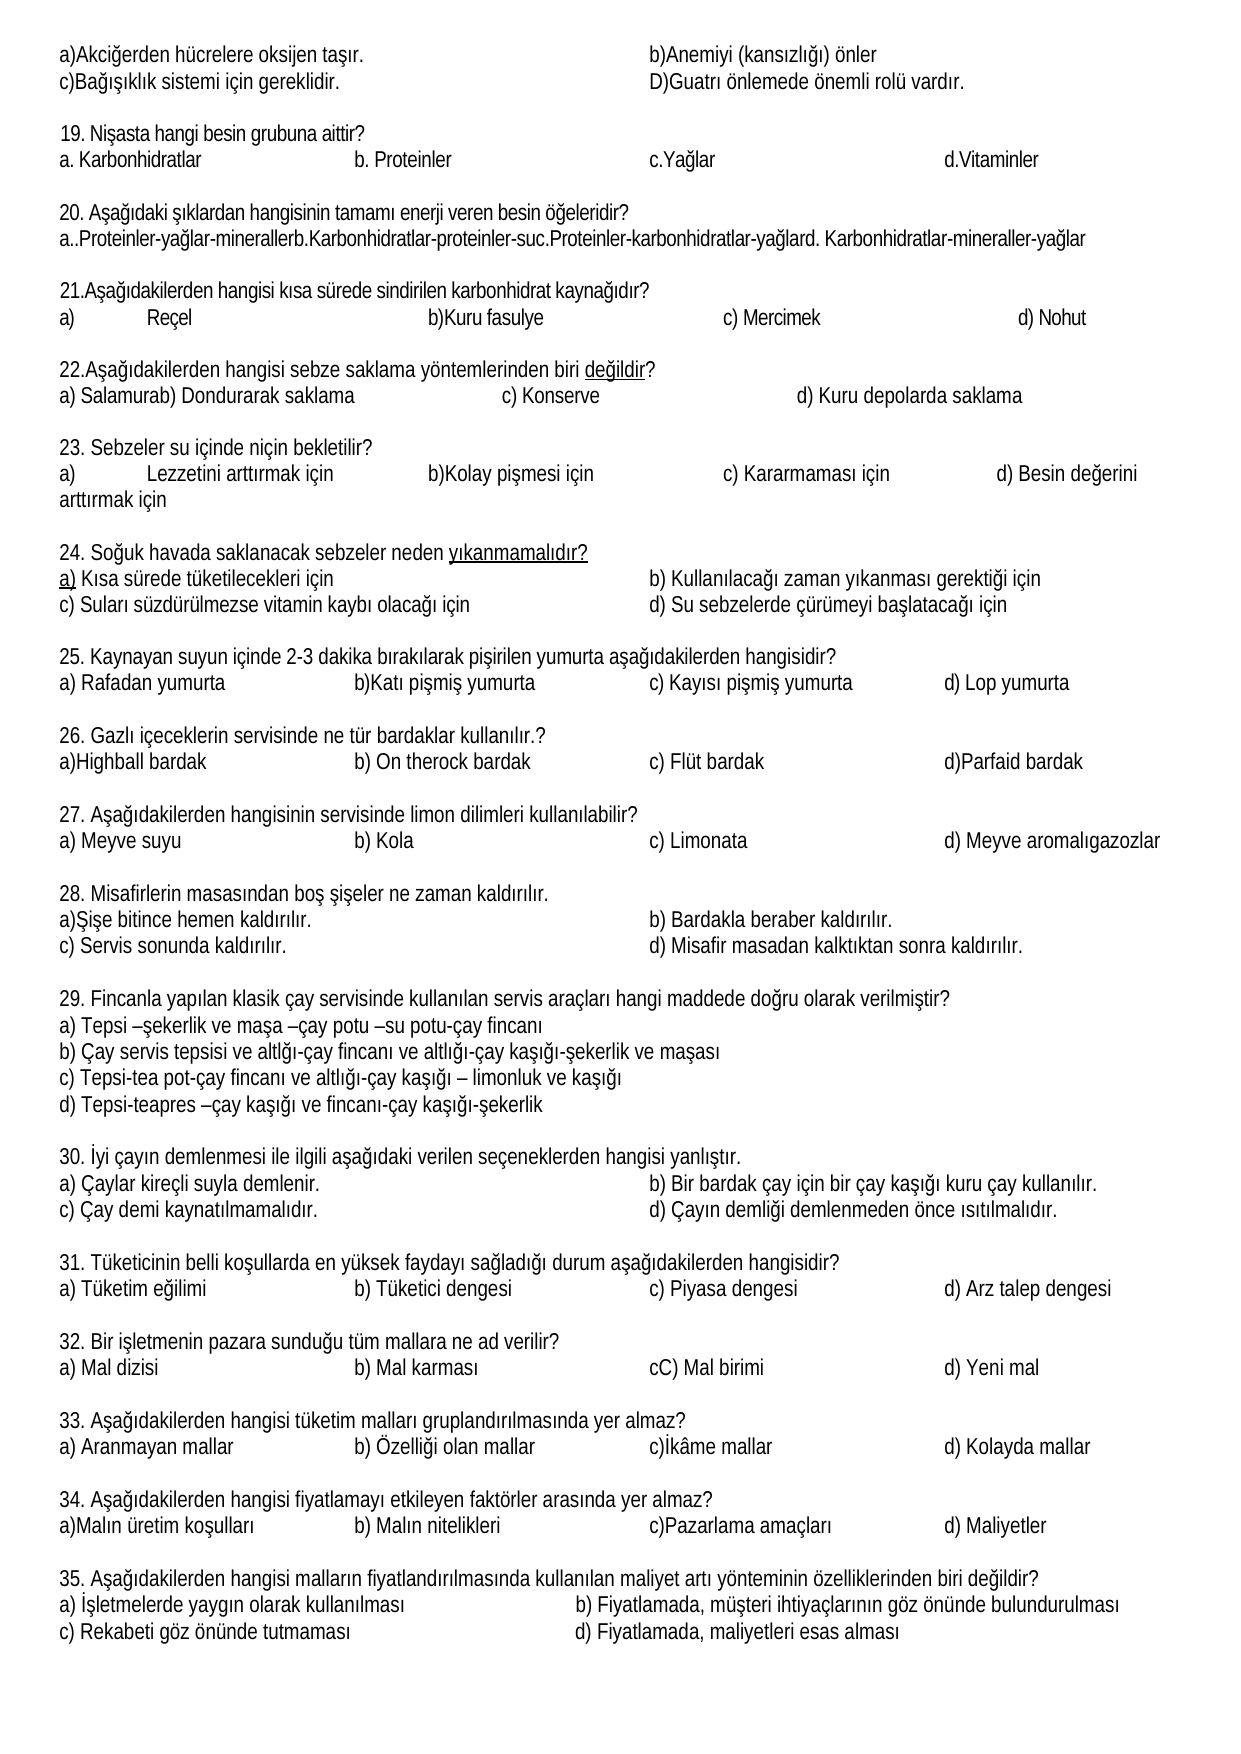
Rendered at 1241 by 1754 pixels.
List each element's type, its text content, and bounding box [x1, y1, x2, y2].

list c) Suları süzdürülmezse vitamin kaybı olacağı için d) Su sebzelerde çürümeyi başlatacağı için [59, 591, 1181, 617]
text 34. Aşağıdakilerden hangisi fiyatlamayı etkileyen faktörler arasında yer almaz? [59, 1486, 1181, 1512]
list 24. Soğuk havada saklanacak sebzeler neden yıkanmamalıdır? [59, 539, 1181, 565]
text a)Şişe bitince hemen kaldırılır. b) Bardakla beraber kaldırılır. [59, 906, 1181, 932]
list a) Salamurab) Dondurarak saklama c) Konserve d) Kuru depolarda saklama [59, 383, 1181, 409]
text a) Meyve suyu b) Kola c) Limonata d) Meyve aromalıgazozlar [59, 827, 1181, 853]
text c) Servis sonunda kaldırılır. d) Misafir masadan kalktıktan sonra kaldırılır. [59, 932, 1181, 959]
text a)Akciğerden hücrelere oksijen taşır. b)Anemiyi (kansızlığı) önler [59, 41, 1181, 68]
text 31. Tüketicinin belli koşullarda en yüksek faydayı sağladığı durum aşağıdakilerden hangisidir? [59, 1249, 1181, 1275]
text a) Tüketim eğilimi b) Tüketici dengesi c) Piyasa dengesi d) Arz talep dengesi [59, 1275, 1181, 1301]
text a) Aranmayan mallar b) Özelliği olan mallar c)İkâme mallar d) Kolayda mallar [59, 1433, 1181, 1459]
text a) Çaylar kireçli suyla demlenir. b) Bir bardak çay için bir çay kaşığı kuru çay kullanılır. [59, 1170, 1181, 1196]
list Lezzetini arttırmak için b)Kolay pişmesi için c) Kararmaması için d) Besin değerini arttırmak için [59, 461, 1181, 513]
text d) Tepsi-teapres –çay kaşığı ve fincanı-çay kaşığı-şekerlik [59, 1091, 1181, 1117]
text 27. Aşağıdakilerden hangisinin servisinde limon dilimleri kullanılabilir? [59, 801, 1181, 827]
text 32. Bir işletmenin pazara sunduğu tüm mallara ne ad verilir? [59, 1328, 1181, 1354]
text a) Tepsi –şekerlik ve maşa –çay potu –su potu-çay fincanı [59, 1012, 1181, 1038]
text 25. Kaynayan suyun içinde 2-3 dakika bırakılarak pişirilen yumurta aşağıdakilerden hangisidir? [59, 643, 1135, 669]
list a) Kısa sürede tüketilecekleri için b) Kullanılacağı zaman yıkanması gerektiği için [59, 565, 1181, 591]
text 19. Nişasta hangi besin grubuna aittir? [60, 121, 1181, 147]
text 29. Fincanla yapılan klasik çay servisinde kullanılan servis araçları hangi maddede doğru olarak verilmiştir? [59, 985, 1181, 1012]
text a)Malın üretim koşulları b) Malın nitelikleri c)Pazarlama amaçları d) Maliyetler [59, 1512, 1181, 1539]
text c) Tepsi-tea pot-çay fincanı ve altlığı-çay kaşığı – limonluk ve kaşığı [59, 1064, 1181, 1091]
text c) Çay demi kaynatılmamalıdır. d) Çayın demliği demlenmeden önce ısıtılmalıdır. [59, 1196, 1181, 1222]
text 21.Aşağıdakilerden hangisi kısa sürede sindirilen karbonhidrat kaynağıdır? [59, 278, 1181, 304]
list Reçel b)Kuru fasulye c) Mercimek d) Nohut [59, 304, 1181, 331]
text 35. Aşağıdakilerden hangisi malların fiyatlandırılmasında kullanılan maliyet artı yönteminin özelliklerinden biri değildir? [59, 1565, 1181, 1591]
text 28. Misafirlerin masasından boş şişeler ne zaman kaldırılır. [59, 880, 1181, 906]
list 26. Gazlı içeceklerin servisinde ne tür bardaklar kullanılır.? [59, 722, 1181, 748]
text 20. Aşağıdaki şıklardan hangisinin tamamı enerji veren besin öğeleridir? [59, 199, 1181, 225]
text b) Çay servis tepsisi ve altlğı-çay fincanı ve altlığı-çay kaşığı-şekerlik ve maşası [59, 1038, 1181, 1064]
text 33. Aşağıdakilerden hangisi tüketim malları gruplandırılmasında yer almaz? [59, 1407, 1181, 1433]
text a..Proteinler-yağlar-minerallerb.Karbonhidratlar-proteinler-suc.Proteinler-karbonhidratlar-yağlard. Karbonhidratlar-mineraller-yağlar [59, 225, 1181, 252]
text a. Karbonhidratlar b. Proteinler c.Yağlar d.Vitaminler [59, 147, 1181, 173]
text 22.Aşağıdakilerden hangisi sebze saklama yöntemlerinden biri değildir? [59, 357, 1181, 383]
text a) Mal dizisi b) Mal karması cC) Mal birimi d) Yeni mal [59, 1354, 1181, 1381]
text 30. İyi çayın demlenmesi ile ilgili aşağıdaki verilen seçeneklerden hangisi yanlıştır. [59, 1143, 1181, 1170]
list a)Highball bardak b) On therock bardak c) Flüt bardak d)Parfaid bardak [59, 748, 1181, 774]
text a) İşletmelerde yaygın olarak kullanılması b) Fiyatlamada, müşteri ihtiyaçlarının göz önünde bulundurulması [59, 1591, 1181, 1618]
text c) Rekabeti göz önünde tutmaması d) Fiyatlamada, maliyetleri esas alması [59, 1618, 1181, 1644]
text 23. Sebzeler su içinde niçin bekletilir? [59, 435, 1181, 461]
text a) Rafadan yumurta b)Katı pişmiş yumurta c) Kayısı pişmiş yumurta d) Lop yumurta [59, 669, 1181, 695]
text c)Bağışıklık sistemi için gereklidir. D)Guatrı önlemede önemli rolü vardır. [59, 68, 1181, 94]
